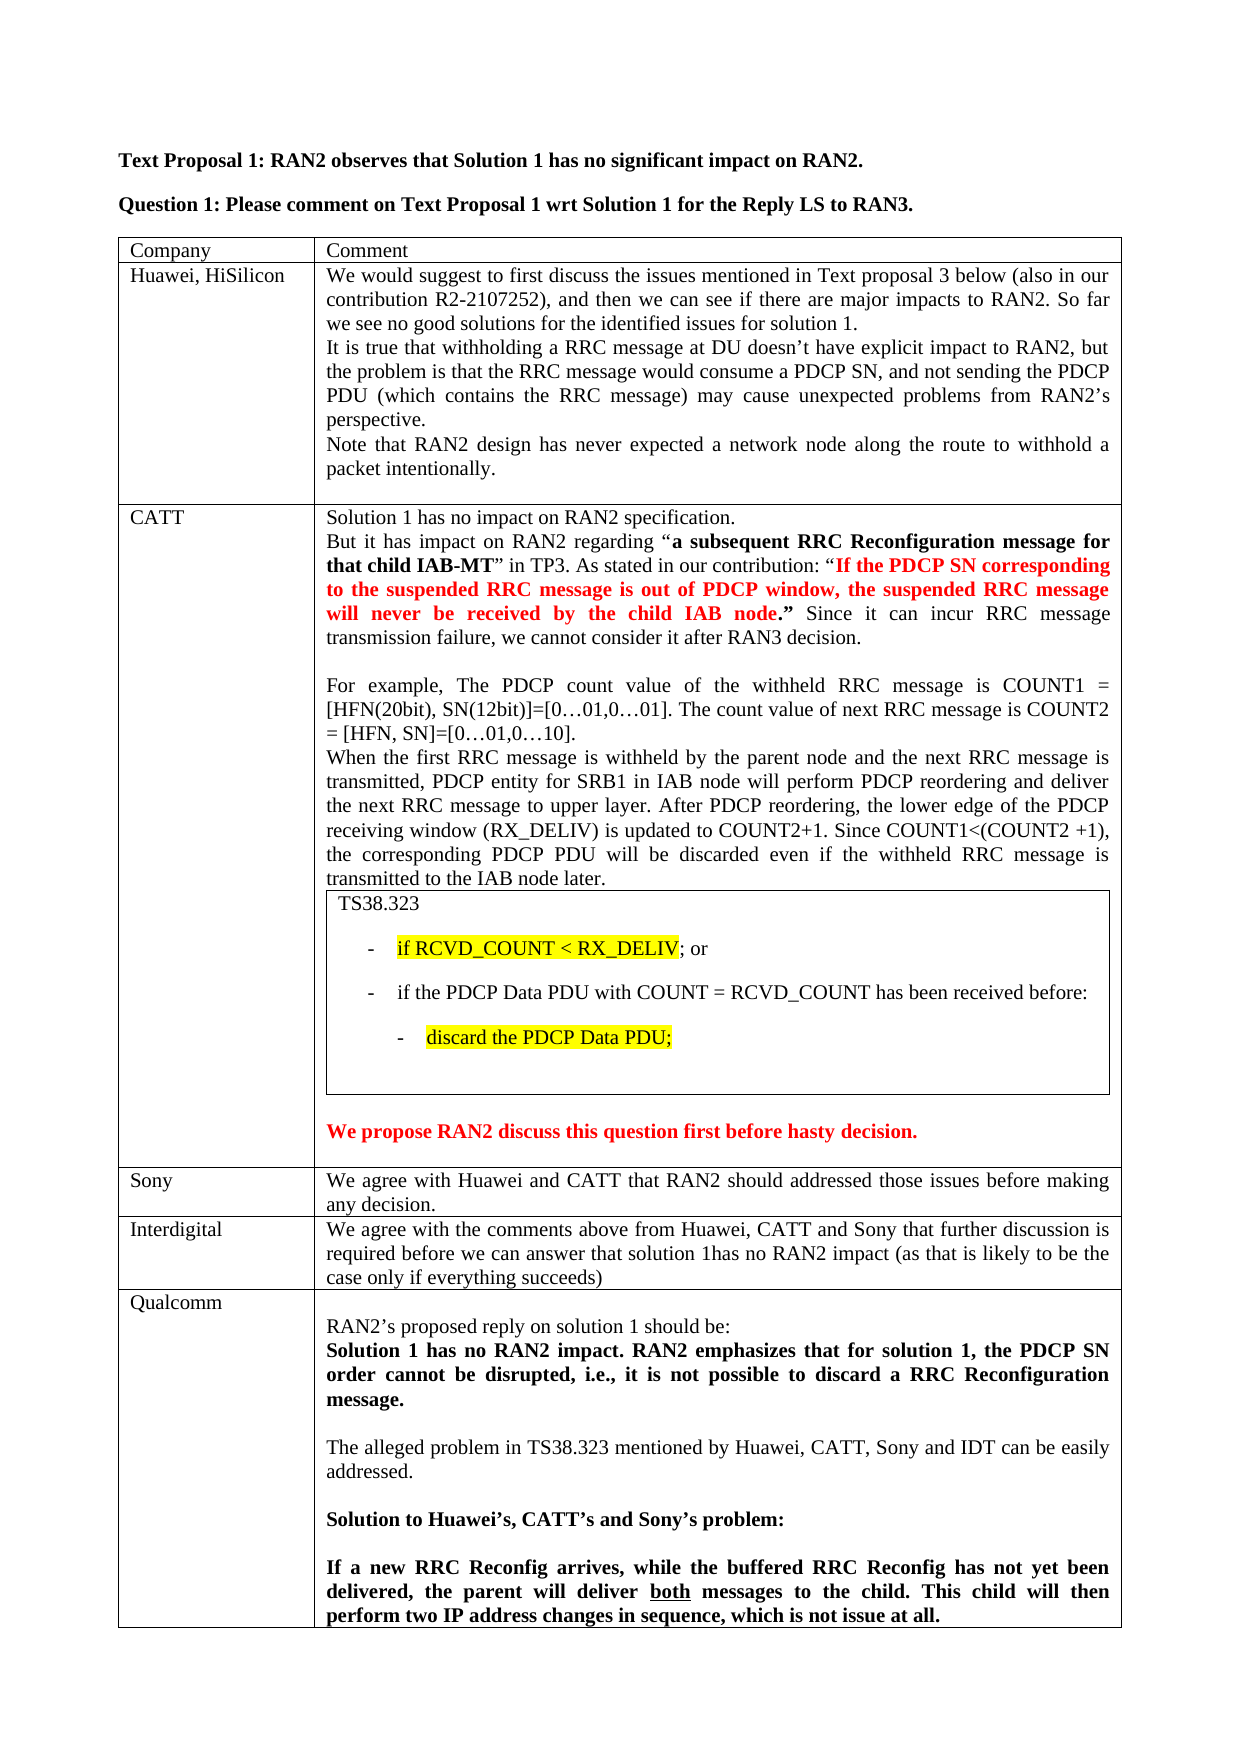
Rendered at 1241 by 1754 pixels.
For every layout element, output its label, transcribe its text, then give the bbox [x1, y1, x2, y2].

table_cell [315, 1290, 1121, 1627]
table_cell CATT [119, 505, 314, 1167]
table_cell Huawei, HiSilicon [119, 263, 314, 504]
table_cell We agree with Huawei and CATT that RAN2 should addressed those issues before making any decision. [315, 1168, 1121, 1216]
text Text Proposal 1: RAN2 observes that Solution 1 has no significant impact on RAN2. [118, 147, 1122, 172]
table_cell Solution 1 has no impact on RAN2 specification. But it has impact on RAN2 regarding “a subsequent RRC Reconfiguration message for that child IAB-MT” in TP3. As stated in our contribution: “If the PDCP SN corresponding to the suspended RRC message is out of PDCP window, the suspended RRC message will never be received by the child IAB node.” Since it can incur RRC message transmission failure, we cannot consider it after RAN3 decision. For example, The PDCP count value of the withheld RRC message is COUNT1 = [HFN(20bit), SN(12bit)]=[0…01,0…01]. The count value of next RRC message is COUNT2 = [HFN, SN]=[0…01,0…10]. When the first RRC message is withheld by the parent node and the next RRC message is transmitted, PDCP entity for SRB1 in IAB node will perform PDCP reordering and deliver the next RRC message to upper layer. After PDCP reordering, the lower edge of the PDCP receiving window (RX_DELIV) is updated to COUNT2+1. Since COUNT1<(COUNT2 +1), the corresponding PDCP PDU will be discarded even if the withheld RRC message is transmitted to the IAB node later. We propose RAN2 discuss this question first before hasty decision. [315, 505, 1121, 1167]
table_cell Sony [119, 1168, 314, 1216]
table_header Company [119, 238, 314, 262]
text Question 1: Please comment on Text Proposal 1 wrt Solution 1 for the Reply LS to RAN3. [118, 192, 1122, 216]
table_cell Interdigital [119, 1217, 314, 1289]
table_cell We would suggest to first discuss the issues mentioned in Text proposal 3 below (also in our contribution R2-2107252), and then we can see if there are major impacts to RAN2. So far we see no good solutions for the identified issues for solution 1. It is true that withholding a RRC message at DU doesn’t have explicit impact to RAN2, but the problem is that the RRC message would consume a PDCP SN, and not sending the PDCP PDU (which contains the RRC message) may cause unexpected problems from RAN2’s perspective. Note that RAN2 design has never expected a network node along the route to withhold a packet intentionally. [315, 263, 1121, 504]
table_header Comment [315, 238, 1121, 262]
table_cell Qualcomm [119, 1290, 314, 1627]
table_cell We agree with the comments above from Huawei, CATT and Sony that further discussion is required before we can answer that solution 1has no RAN2 impact (as that is likely to be the case only if everything succeeds) [315, 1217, 1121, 1289]
